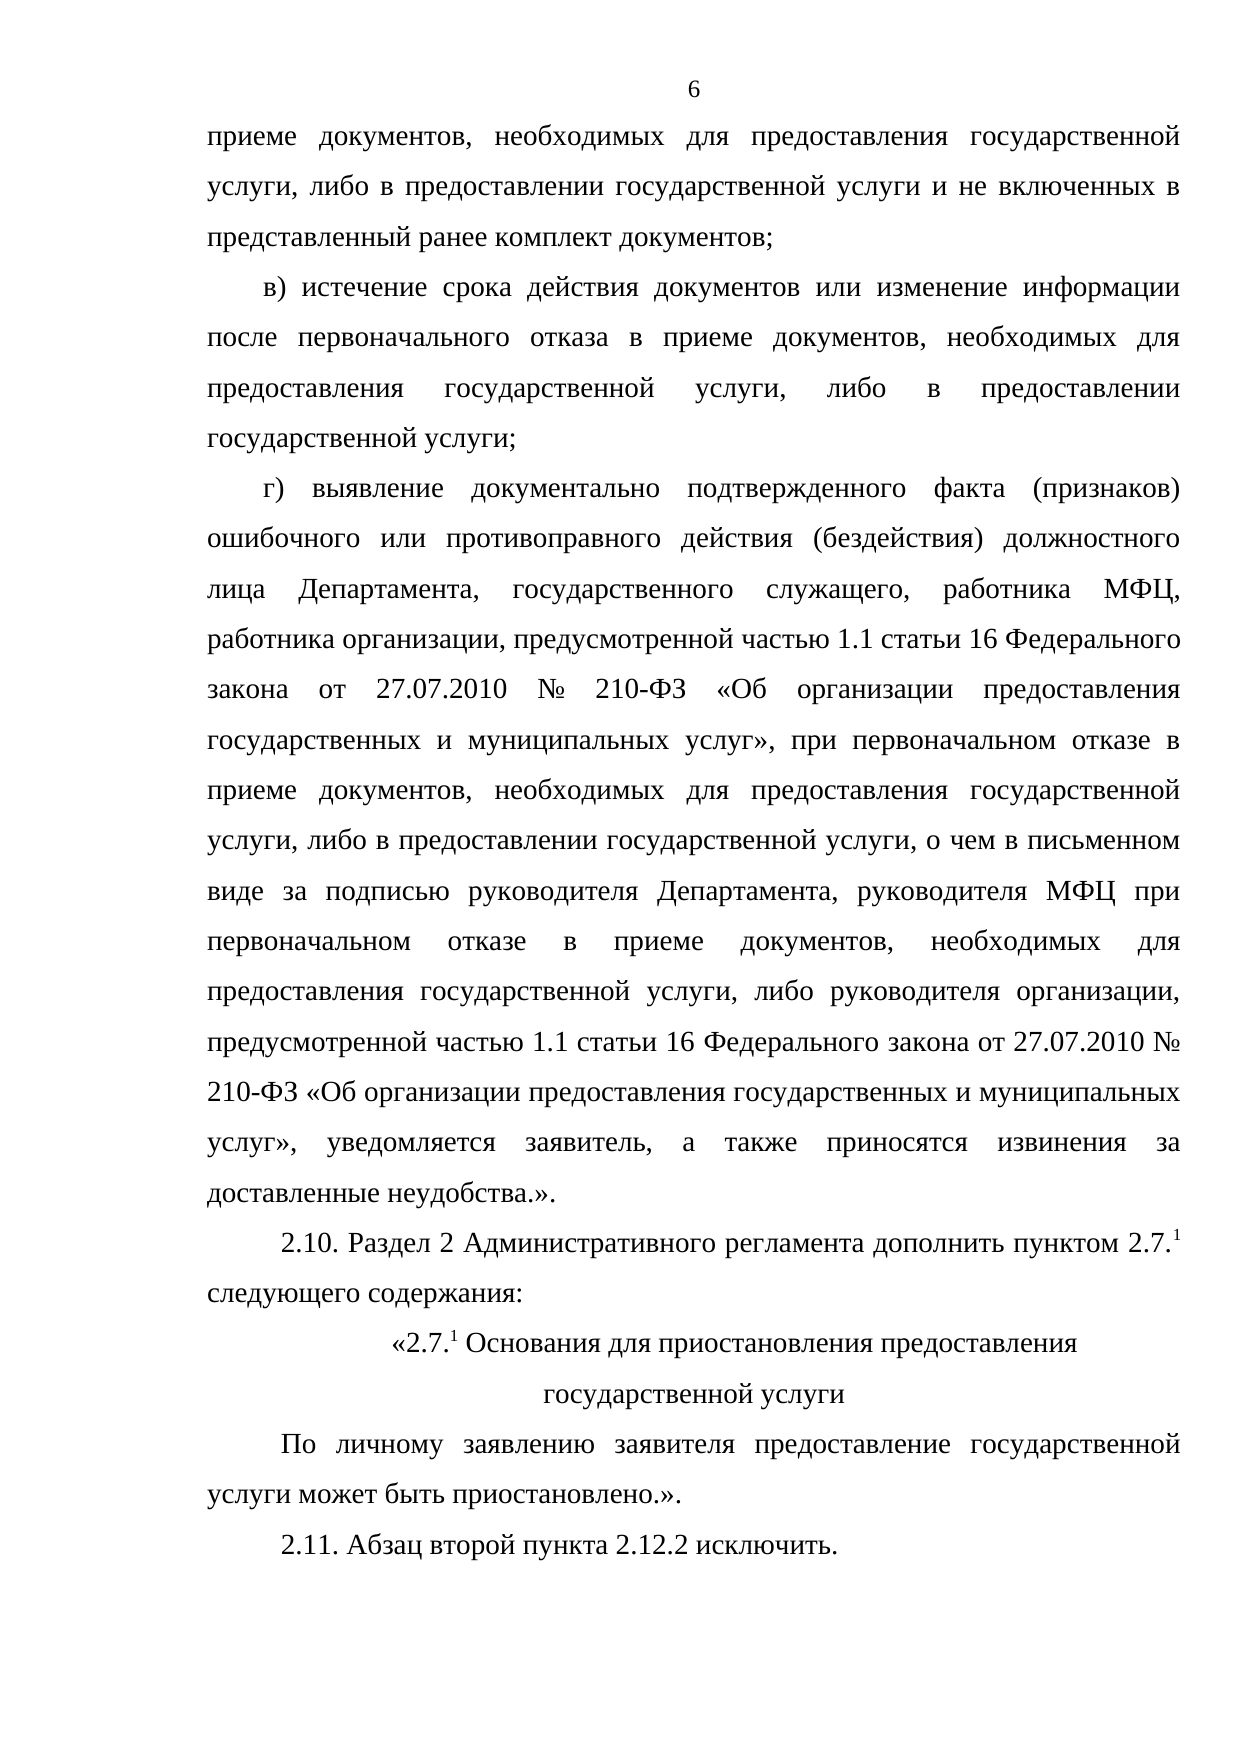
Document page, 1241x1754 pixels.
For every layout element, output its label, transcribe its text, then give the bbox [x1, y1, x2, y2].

text г) выявление документально подтвержденного факта (признаков) ошибочного или противоправного действия (бездействия) должностного лица Департамента, государственного служащего, работника МФЦ, работника организации, предусмотренной частью 1.1 статьи 16 Федерального закона от 27.07.2010 № 210-ФЗ «Об организации предоставления государственных и муниципальных услуг», при первоначальном отказе в приеме документов, необходимых для предоставления государственной услуги, либо в предоставлении государственной услуги, о чем в письменном виде за подписью руководителя Департамента, руководителя МФЦ при первоначальном отказе в приеме документов, необходимых для предоставления государственной услуги, либо руководителя организации, предусмотренной частью 1.1 статьи 16 Федерального закона от 27.07.2010 № 210-ФЗ «Об организации предоставления государственных и муниципальных услуг», уведомляется заявитель, а также приносятся извинения за доставленные неудобства.». [207, 470, 1181, 1208]
text в) истечение срока действия документов или изменение информации после первоначального отказа в приеме документов, необходимых для предоставления государственной услуги, либо в предоставлении государственной услуги; [207, 269, 1181, 453]
text «2.7.1 Основания для приостановления предоставления государственной услуги [207, 1326, 1181, 1409]
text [207, 118, 1181, 252]
text По личному заявлению заявителя предоставление государственной услуги может быть приостановлено.». [207, 1426, 1181, 1510]
text 2.11. Абзац второй пункта 2.12.2 исключить. [207, 1527, 1181, 1560]
text 2.10. Раздел 2 Административного регламента дополнить пунктом 2.7.1 следующего содержания: [207, 1225, 1181, 1309]
